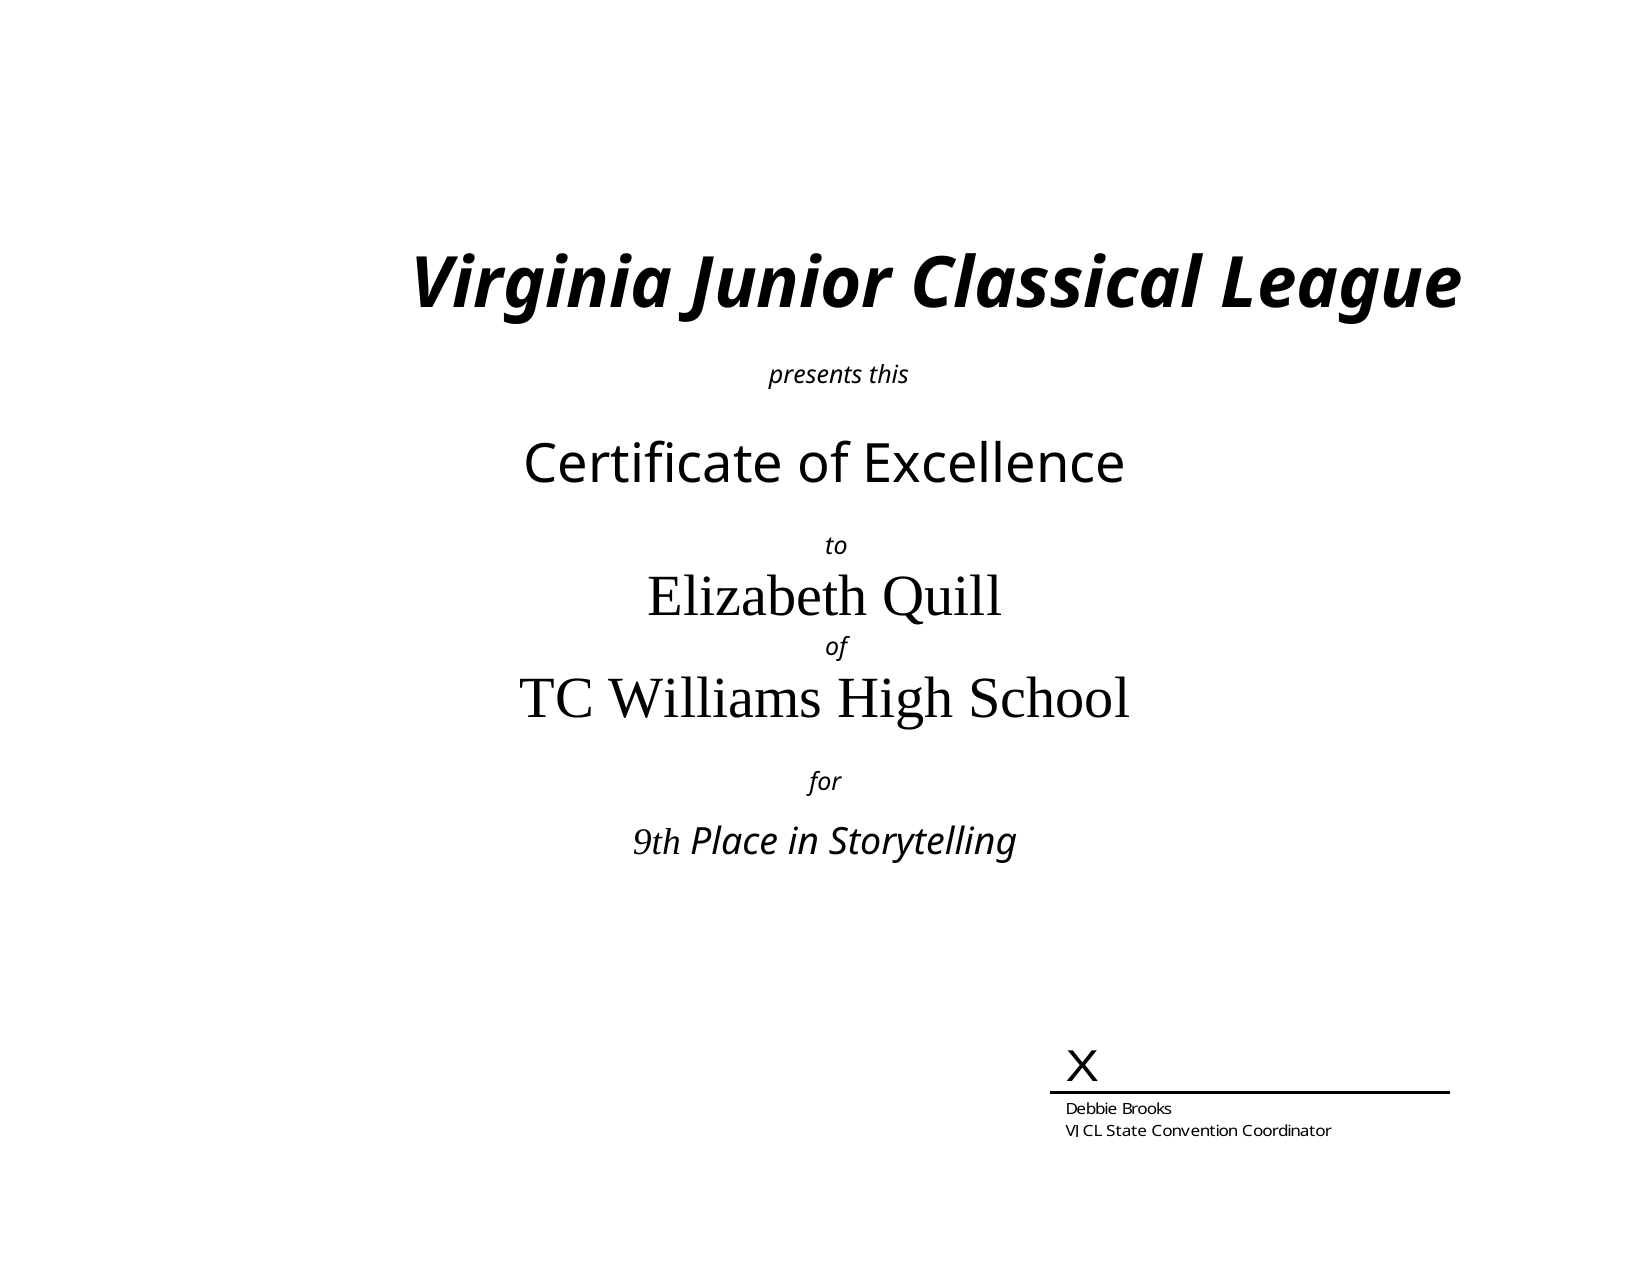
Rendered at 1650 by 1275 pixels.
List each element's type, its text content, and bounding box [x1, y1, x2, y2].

text to [600, 527, 1500, 561]
text for [150, 763, 1500, 797]
text of [150, 628, 1500, 662]
text Virginia Junior Classical League [375, 231, 1500, 328]
text Elizabeth Quill [150, 561, 1500, 628]
text TC Williams High School [150, 662, 1500, 729]
text 9th Place in Storytelling [150, 814, 1500, 865]
text presents this [150, 357, 1500, 391]
text Certificate of Excellence [150, 425, 1500, 498]
